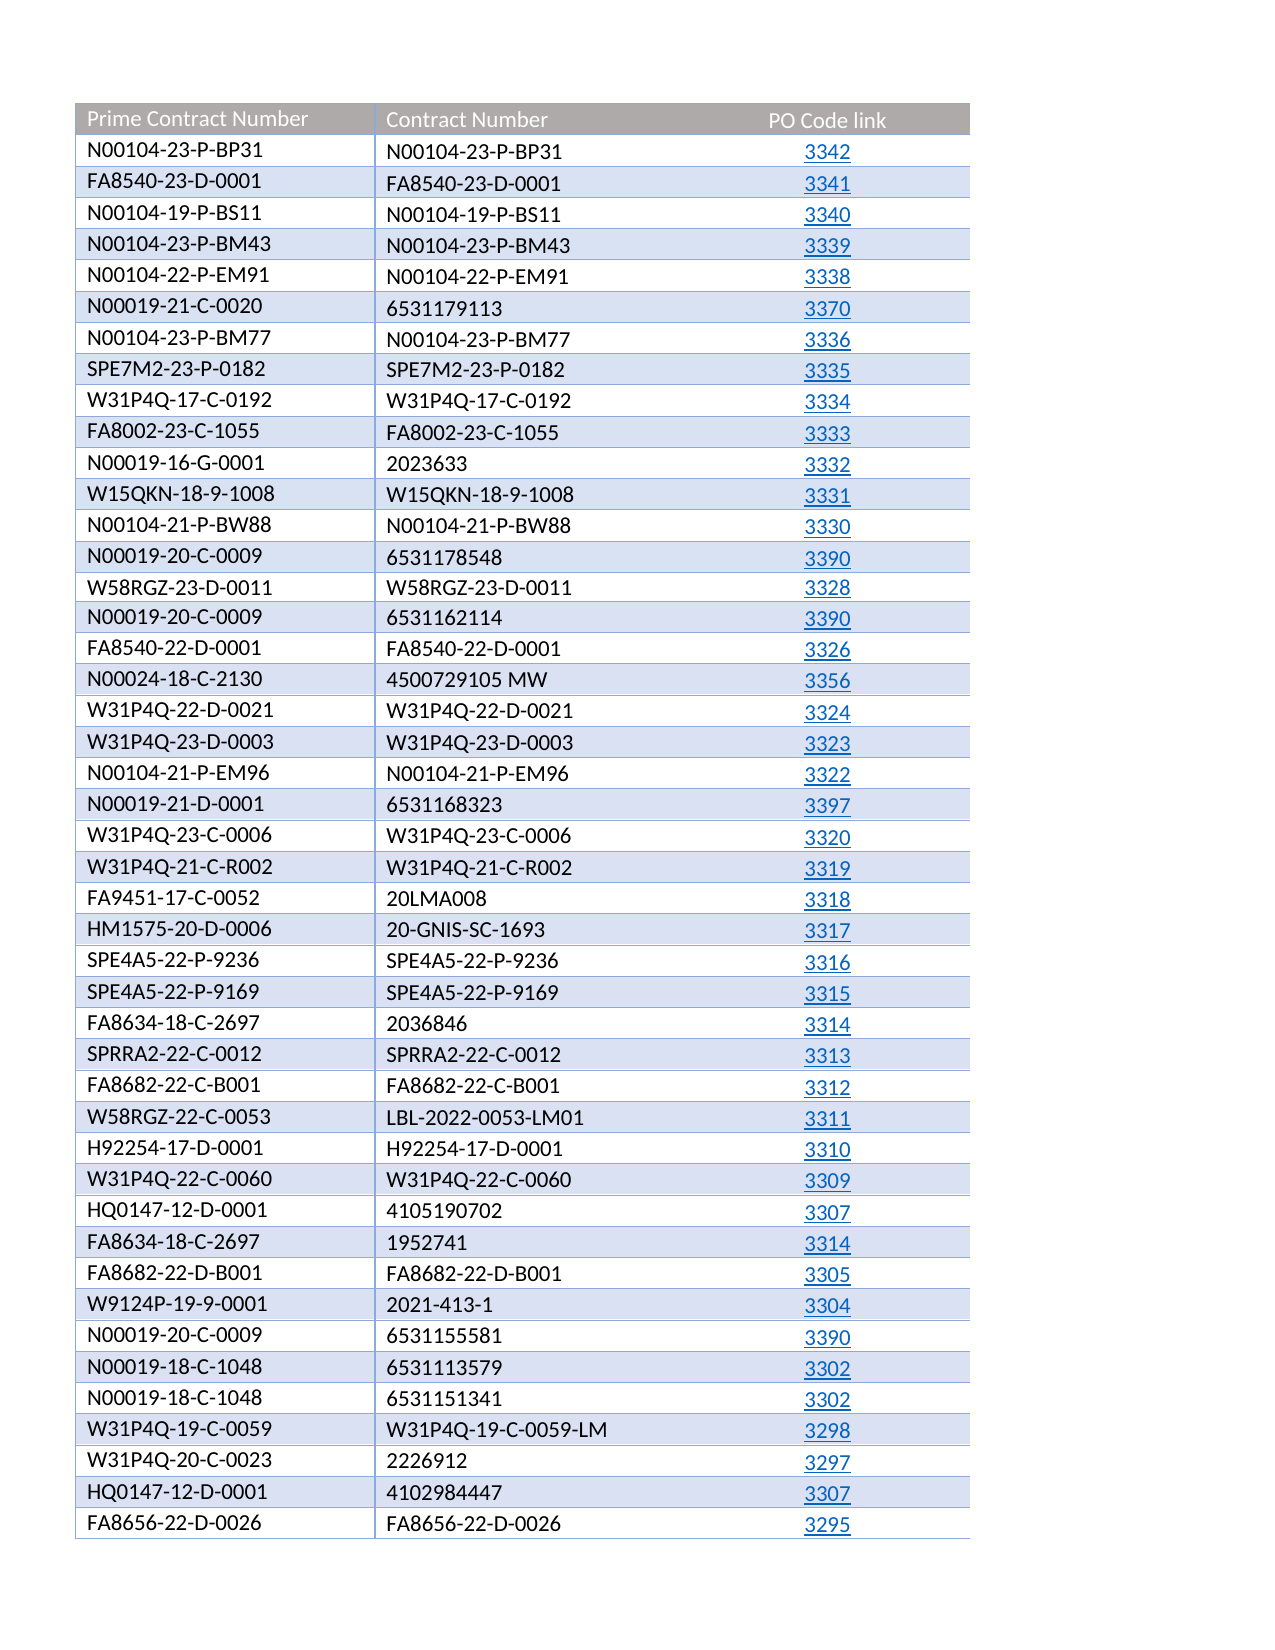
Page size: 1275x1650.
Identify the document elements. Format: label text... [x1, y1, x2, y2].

table_cell 3332 [684, 448, 970, 478]
table_cell W15QKN-18-9-1008 [76, 479, 374, 509]
table_cell 3315 [684, 977, 970, 1007]
table_cell 3318 [684, 883, 970, 913]
table_cell W31P4Q-21-C-R002 [76, 852, 374, 882]
table_cell W31P4Q-23-C-0006 [376, 821, 684, 851]
table_cell FA8682-22-D-B001 [76, 1258, 374, 1288]
table_cell 3314 [684, 1008, 970, 1038]
table_cell N00104-19-P-BS11 [376, 198, 684, 228]
table_cell N00104-22-P-EM91 [76, 260, 374, 291]
table_cell SPE4A5-22-P-9169 [376, 977, 684, 1007]
table_cell FA8682-22-D-B001 [376, 1258, 684, 1288]
table_cell 3295 [684, 1508, 970, 1538]
table_cell W58RGZ-23-D-0011 [76, 573, 374, 601]
table_cell FA8634-18-C-2697 [76, 1227, 374, 1257]
table_cell W31P4Q-19-C-0059 [76, 1414, 374, 1444]
table_cell N00019-20-C-0009 [76, 1321, 374, 1351]
table_cell W31P4Q-22-D-0021 [76, 696, 374, 726]
table_cell N00104-23-P-BM43 [76, 229, 374, 259]
table_cell N00019-20-C-0009 [76, 542, 374, 572]
table_cell 3317 [684, 914, 970, 944]
table_cell 3305 [684, 1258, 970, 1288]
table_cell W31P4Q-22-D-0021 [376, 696, 684, 726]
table_cell 3314 [684, 1227, 970, 1257]
table_cell FA8682-22-C-B001 [376, 1071, 684, 1101]
table_cell 3390 [684, 542, 970, 572]
table_cell 6531178548 [376, 542, 684, 572]
table_cell 3298 [684, 1414, 970, 1444]
table_cell W58RGZ-23-D-0011 [376, 573, 684, 601]
table_cell FA8540-22-D-0001 [376, 633, 684, 663]
table_cell 3302 [684, 1383, 970, 1413]
table_cell 3319 [684, 852, 970, 882]
table_cell W58RGZ-22-C-0053 [76, 1102, 374, 1132]
table_cell N00024-18-C-2130 [76, 664, 374, 694]
table_cell FA8540-23-D-0001 [376, 167, 684, 197]
table_cell N00019-18-C-1048 [76, 1383, 374, 1413]
table_cell W31P4Q-23-D-0003 [76, 727, 374, 757]
table_cell H92254-17-D-0001 [76, 1133, 374, 1163]
table_cell N00104-21-P-EM96 [76, 758, 374, 788]
table_cell FA8682-22-C-B001 [76, 1071, 374, 1101]
table_cell FA8540-23-D-0001 [76, 167, 374, 197]
table_cell 3320 [684, 821, 970, 851]
table_cell 3338 [684, 260, 970, 291]
table_cell 3390 [684, 602, 970, 632]
table_cell 2021-413-1 [376, 1289, 684, 1319]
table_cell W31P4Q-20-C-0023 [76, 1446, 374, 1476]
table_cell 6531162114 [376, 602, 684, 632]
table_cell FA8002-23-C-1055 [376, 417, 684, 447]
table_cell 3340 [684, 198, 970, 228]
table_cell 3333 [684, 417, 970, 447]
table_cell W31P4Q-17-C-0192 [76, 385, 374, 416]
table_cell W31P4Q-17-C-0192 [376, 385, 684, 416]
table_cell 3323 [684, 727, 970, 757]
table_cell 3397 [684, 789, 970, 819]
table_cell N00104-23-P-BP31 [76, 135, 374, 166]
table_cell 3331 [684, 479, 970, 509]
table_cell 2036846 [376, 1008, 684, 1038]
table_cell 3341 [684, 167, 970, 197]
table_cell SPRRA2-22-C-0012 [76, 1039, 374, 1069]
table_cell 6531155581 [376, 1321, 684, 1351]
table_cell SPE4A5-22-P-9236 [376, 946, 684, 976]
table_cell N00019-21-C-0020 [76, 292, 374, 322]
table_cell 3316 [684, 946, 970, 976]
table_cell 3297 [684, 1446, 970, 1476]
table_cell 3330 [684, 510, 970, 541]
table_cell W9124P-19-9-0001 [76, 1289, 374, 1319]
table_cell N00104-19-P-BS11 [76, 198, 374, 228]
table_cell 3322 [684, 758, 970, 788]
table_cell HQ0147-12-D-0001 [76, 1477, 374, 1507]
table_cell 3336 [684, 323, 970, 353]
table_cell W31P4Q-19-C-0059-LM [376, 1414, 684, 1444]
table_cell 6531151341 [376, 1383, 684, 1413]
table_cell 3312 [684, 1071, 970, 1101]
table_cell 3342 [684, 135, 970, 166]
table_cell N00019-16-G-0001 [76, 448, 374, 478]
table_cell FA8656-22-D-0026 [76, 1508, 374, 1538]
table_cell SPRRA2-22-C-0012 [376, 1039, 684, 1069]
table_header Contract Number [376, 104, 684, 134]
table_cell 3307 [684, 1196, 970, 1226]
table_cell 6531179113 [376, 292, 684, 322]
table_cell 1952741 [376, 1227, 684, 1257]
table_cell 3370 [684, 292, 970, 322]
table_cell FA9451-17-C-0052 [76, 883, 374, 913]
table_cell 3356 [684, 664, 970, 694]
table_cell W31P4Q-22-C-0060 [376, 1164, 684, 1194]
table_cell 20LMA008 [376, 883, 684, 913]
table_cell 3313 [684, 1039, 970, 1069]
table_cell HM1575-20-D-0006 [76, 914, 374, 944]
table_cell W31P4Q-21-C-R002 [376, 852, 684, 882]
table_cell 4500729105 MW [376, 664, 684, 694]
table_cell 6531168323 [376, 789, 684, 819]
table_cell W15QKN-18-9-1008 [376, 479, 684, 509]
table_cell 2226912 [376, 1446, 684, 1476]
table_cell N00104-22-P-EM91 [376, 260, 684, 291]
table_cell 3307 [684, 1477, 970, 1507]
table_cell 3339 [684, 229, 970, 259]
table_cell N00104-23-P-BP31 [376, 135, 684, 166]
table_cell 2023633 [376, 448, 684, 478]
table_cell 3326 [684, 633, 970, 663]
table_cell FA8002-23-C-1055 [76, 417, 374, 447]
table_cell 3310 [684, 1133, 970, 1163]
table_cell N00019-20-C-0009 [76, 602, 374, 632]
table_cell 3328 [684, 573, 970, 601]
table_cell 3390 [684, 1321, 970, 1351]
table_cell N00104-21-P-BW88 [76, 510, 374, 541]
table_cell W31P4Q-23-D-0003 [376, 727, 684, 757]
table_header Prime Contract Number [76, 104, 374, 134]
table_cell N00104-23-P-BM77 [76, 323, 374, 353]
table_cell N00104-21-P-BW88 [376, 510, 684, 541]
table_cell 3324 [684, 696, 970, 726]
table_cell 3311 [684, 1102, 970, 1132]
table_cell N00104-23-P-BM77 [376, 323, 684, 353]
table_cell 3334 [684, 385, 970, 416]
table_cell 4105190702 [376, 1196, 684, 1226]
table_cell 6531113579 [376, 1352, 684, 1382]
table_cell FA8634-18-C-2697 [76, 1008, 374, 1038]
table_cell N00019-21-D-0001 [76, 789, 374, 819]
table_cell W31P4Q-23-C-0006 [76, 821, 374, 851]
table_cell W31P4Q-22-C-0060 [76, 1164, 374, 1194]
table_cell 3302 [684, 1352, 970, 1382]
table_cell SPE7M2-23-P-0182 [376, 354, 684, 384]
table_cell LBL-2022-0053-LM01 [376, 1102, 684, 1132]
table_cell SPE4A5-22-P-9236 [76, 946, 374, 976]
table_cell 20-GNIS-SC-1693 [376, 914, 684, 944]
table_cell 4102984447 [376, 1477, 684, 1507]
table_header PO Code link [684, 104, 970, 134]
table_cell N00104-21-P-EM96 [376, 758, 684, 788]
table_cell SPE7M2-23-P-0182 [76, 354, 374, 384]
table_cell 3309 [684, 1164, 970, 1194]
table_cell 3304 [684, 1289, 970, 1319]
table_cell FA8540-22-D-0001 [76, 633, 374, 663]
table_cell FA8656-22-D-0026 [376, 1508, 684, 1538]
table_cell N00019-18-C-1048 [76, 1352, 374, 1382]
table_cell 3335 [684, 354, 970, 384]
table_cell N00104-23-P-BM43 [376, 229, 684, 259]
table_cell SPE4A5-22-P-9169 [76, 977, 374, 1007]
table_cell H92254-17-D-0001 [376, 1133, 684, 1163]
table_cell HQ0147-12-D-0001 [76, 1196, 374, 1226]
